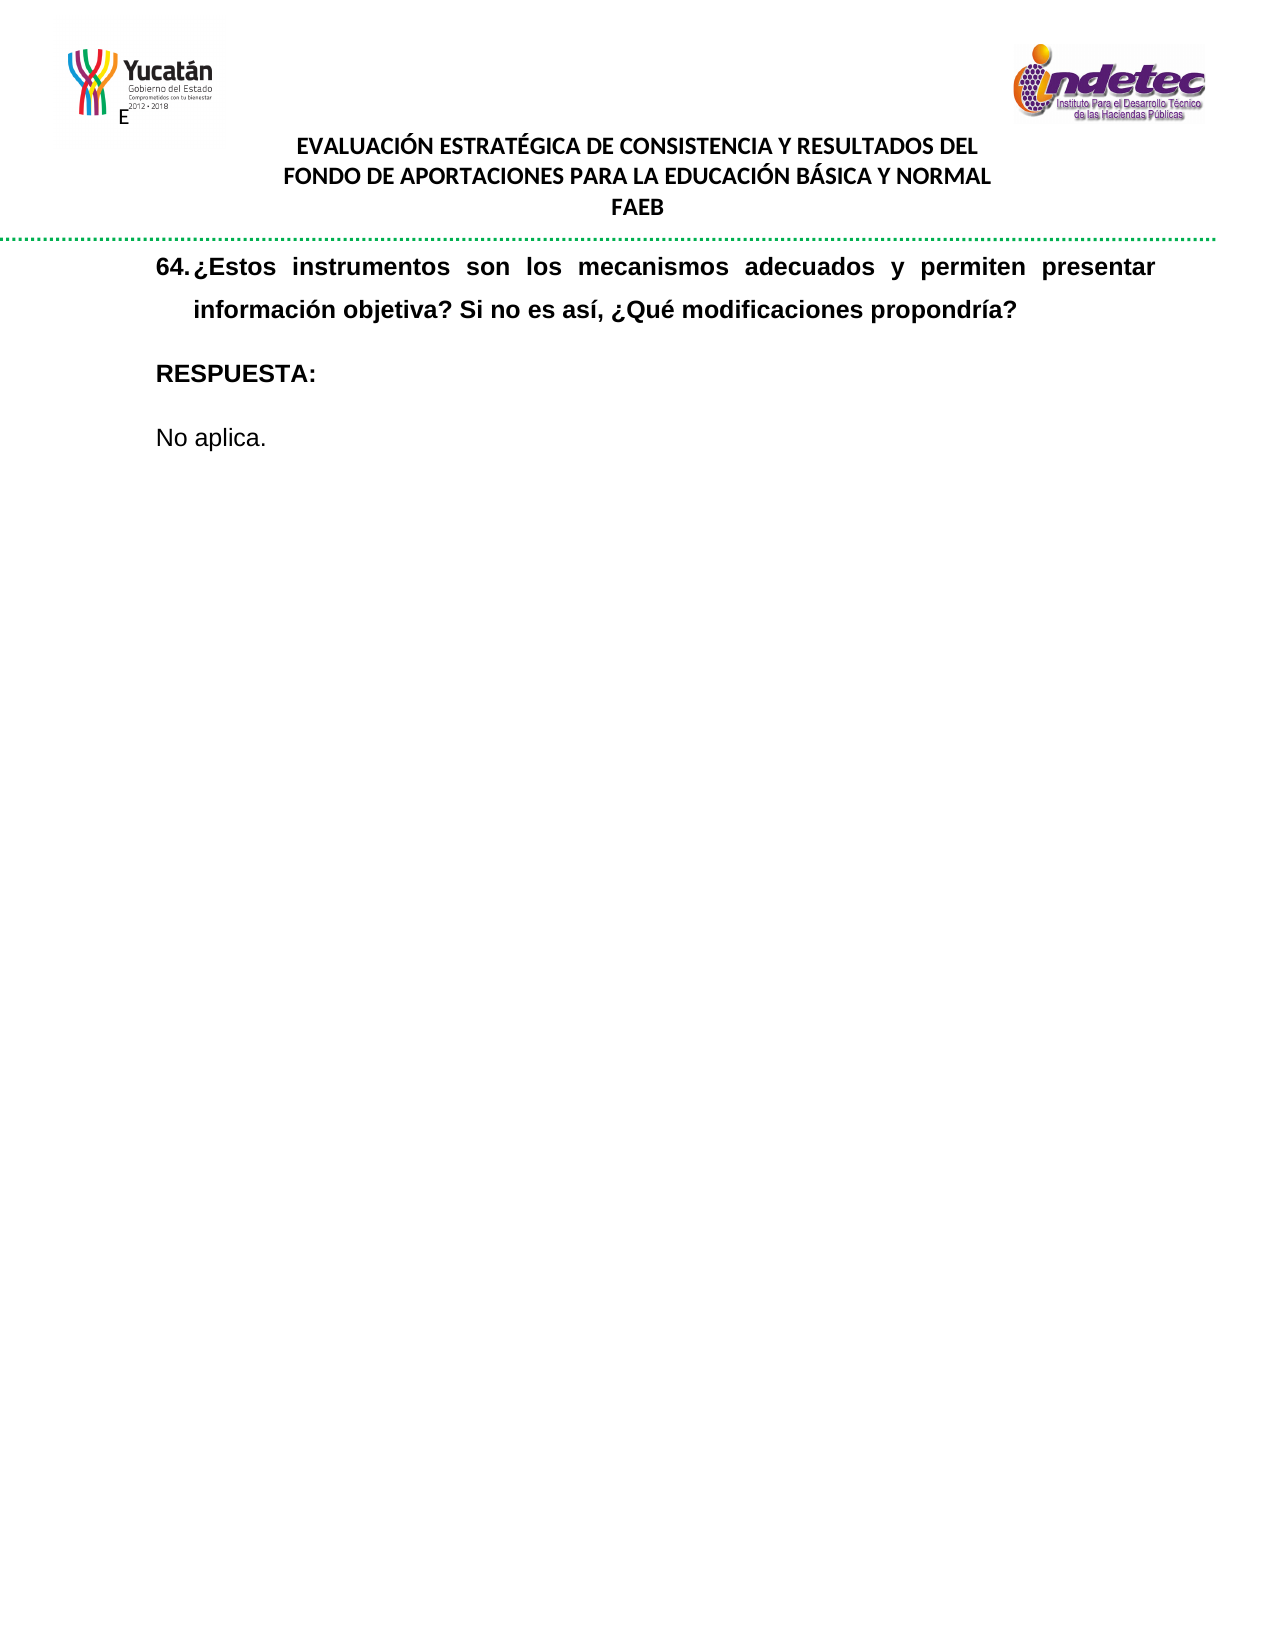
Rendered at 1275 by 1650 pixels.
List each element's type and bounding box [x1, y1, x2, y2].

picture [53, 15, 226, 149]
picture [1013, 44, 1205, 124]
